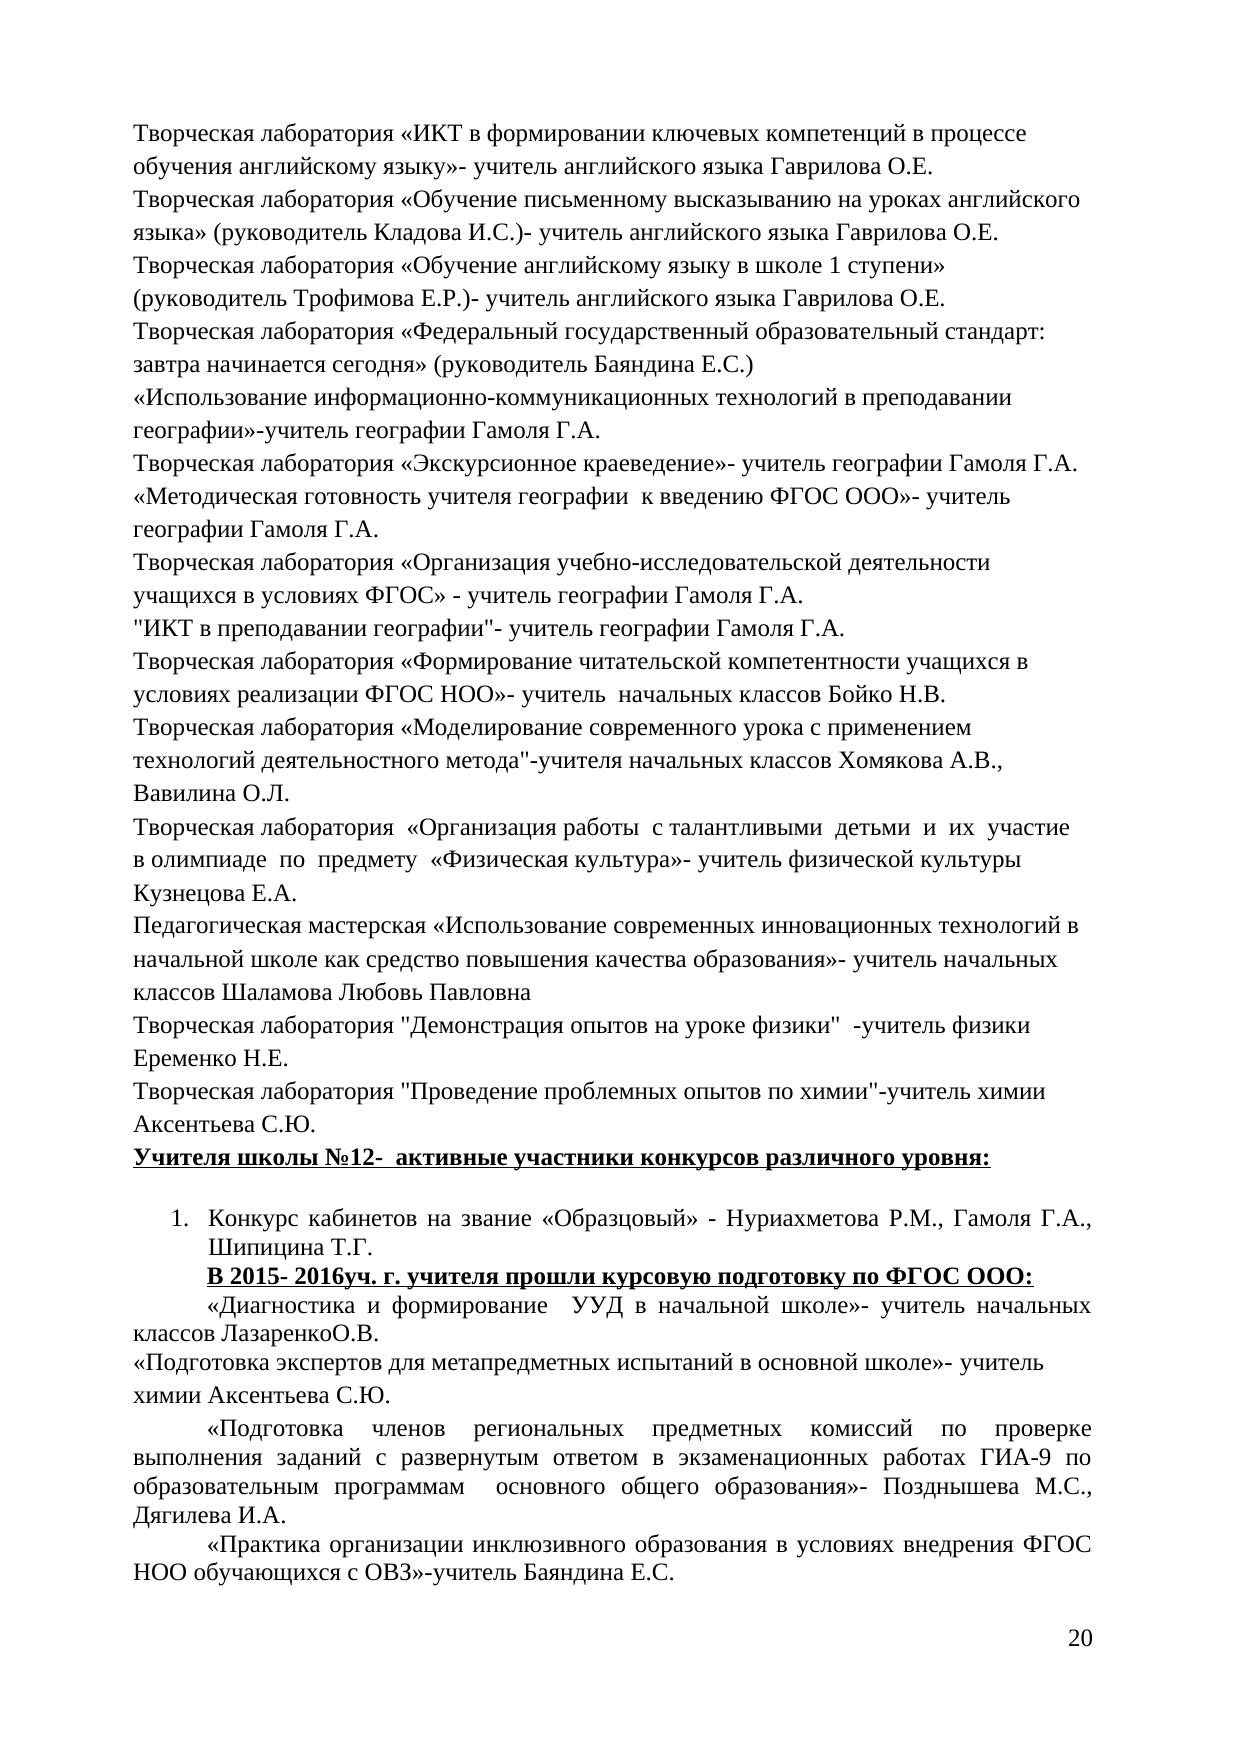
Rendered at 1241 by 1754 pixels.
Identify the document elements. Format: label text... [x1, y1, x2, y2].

text Творческая лаборатория «Обучение письменному высказыванию на уроках английского языка» (руководитель Кладова И.С.)- учитель английского языка Гаврилова О.Е. [133, 184, 1093, 246]
text «Подготовка экспертов для метапредметных испытаний в основной школе»- учитель химии Аксентьева С.Ю. [133, 1347, 1093, 1409]
text В 2015- 2016уч. г. учителя прошли курсовую подготовку по ФГОС ООО: [133, 1261, 1093, 1290]
text Творческая лаборатория "Проведение проблемных опытов по химии"-учитель химии Аксентьева С.Ю. [133, 1076, 1093, 1137]
text Творческая лаборатория «Организация учебно-исследовательской деятельности учащихся в условиях ФГОС» - учитель географии Гамоля Г.А. [133, 547, 1093, 609]
text «Методическая готовность учителя географии к введению ФГОС ООО»- учитель географии Гамоля Г.А. [133, 481, 1093, 543]
text Творческая лаборатория «Формирование читательской компетентности учащихся в условиях реализации ФГОС НОО»- учитель начальных классов Бойко Н.В. [133, 646, 1093, 708]
text Творческая лаборатория «Федеральный государственный образовательный стандарт: завтра начинается сегодня» (руководитель Баяндина Е.С.) [133, 316, 1093, 378]
text Творческая лаборатория «Обучение английскому языку в школе 1 ступени» (руководитель Трофимова Е.Р.)- учитель английского языка Гаврилова О.Е. [133, 250, 1093, 312]
text Педагогическая мастерская «Использование современных инновационных технологий в начальной школе как средство повышения качества образования»- учитель начальных классов Шаламова Любовь Павловна [133, 911, 1093, 1005]
text Учителя школы №12- активные участники конкурсов различного уровня: [133, 1142, 1093, 1171]
text «Подготовка членов региональных предметных комиссий по проверке выполнения заданий с развернутым ответом в экзаменационных работах ГИА-9 по образовательным программам основного общего образования»- Позднышева М.С., Дягилева И.А. [133, 1413, 1093, 1529]
text Творческая лаборатория «Моделирование современного урока с применением технологий деятельностного метода"-учителя начальных классов Хомякова А.В., Вавилина О.Л. [133, 712, 1093, 807]
list Конкурс кабинетов на звание «Образцовый» - Нуриахметова Р.М., Гамоля Г.А., Шипицина Т.Г. [170, 1203, 1093, 1261]
text «Диагностика и формирование УУД в начальной школе»- учитель начальных классов ЛазаренкоО.В. [133, 1290, 1093, 1347]
text Творческая лаборатория «ИКТ в формировании ключевых компетенций в процессе обучения английскому языку»- учитель английского языка Гаврилова О.Е. [133, 118, 1093, 180]
text "ИКТ в преподавании географии"- учитель географии Гамоля Г.А. [133, 613, 1093, 642]
text «Практика организации инклюзивного образования в условиях внедрения ФГОС НОО обучающихся с ОВЗ»-учитель Баяндина Е.С. [133, 1529, 1093, 1586]
text Творческая лаборатория "Демонстрация опытов на уроке физики" -учитель физики Еременко Н.Е. [133, 1010, 1093, 1071]
text Творческая лаборатория «Организация работы с талантливыми детьми и их участие в олимпиаде по предмету «Физическая культура»- учитель физической культуры Кузнецова Е.А. [133, 812, 1093, 906]
text «Использование информационно-коммуникационных технологий в преподавании географии»-учитель географии Гамоля Г.А. [133, 382, 1093, 444]
text Творческая лаборатория «Экскурсионное краеведение»- учитель географии Гамоля Г.А. [133, 448, 1093, 477]
